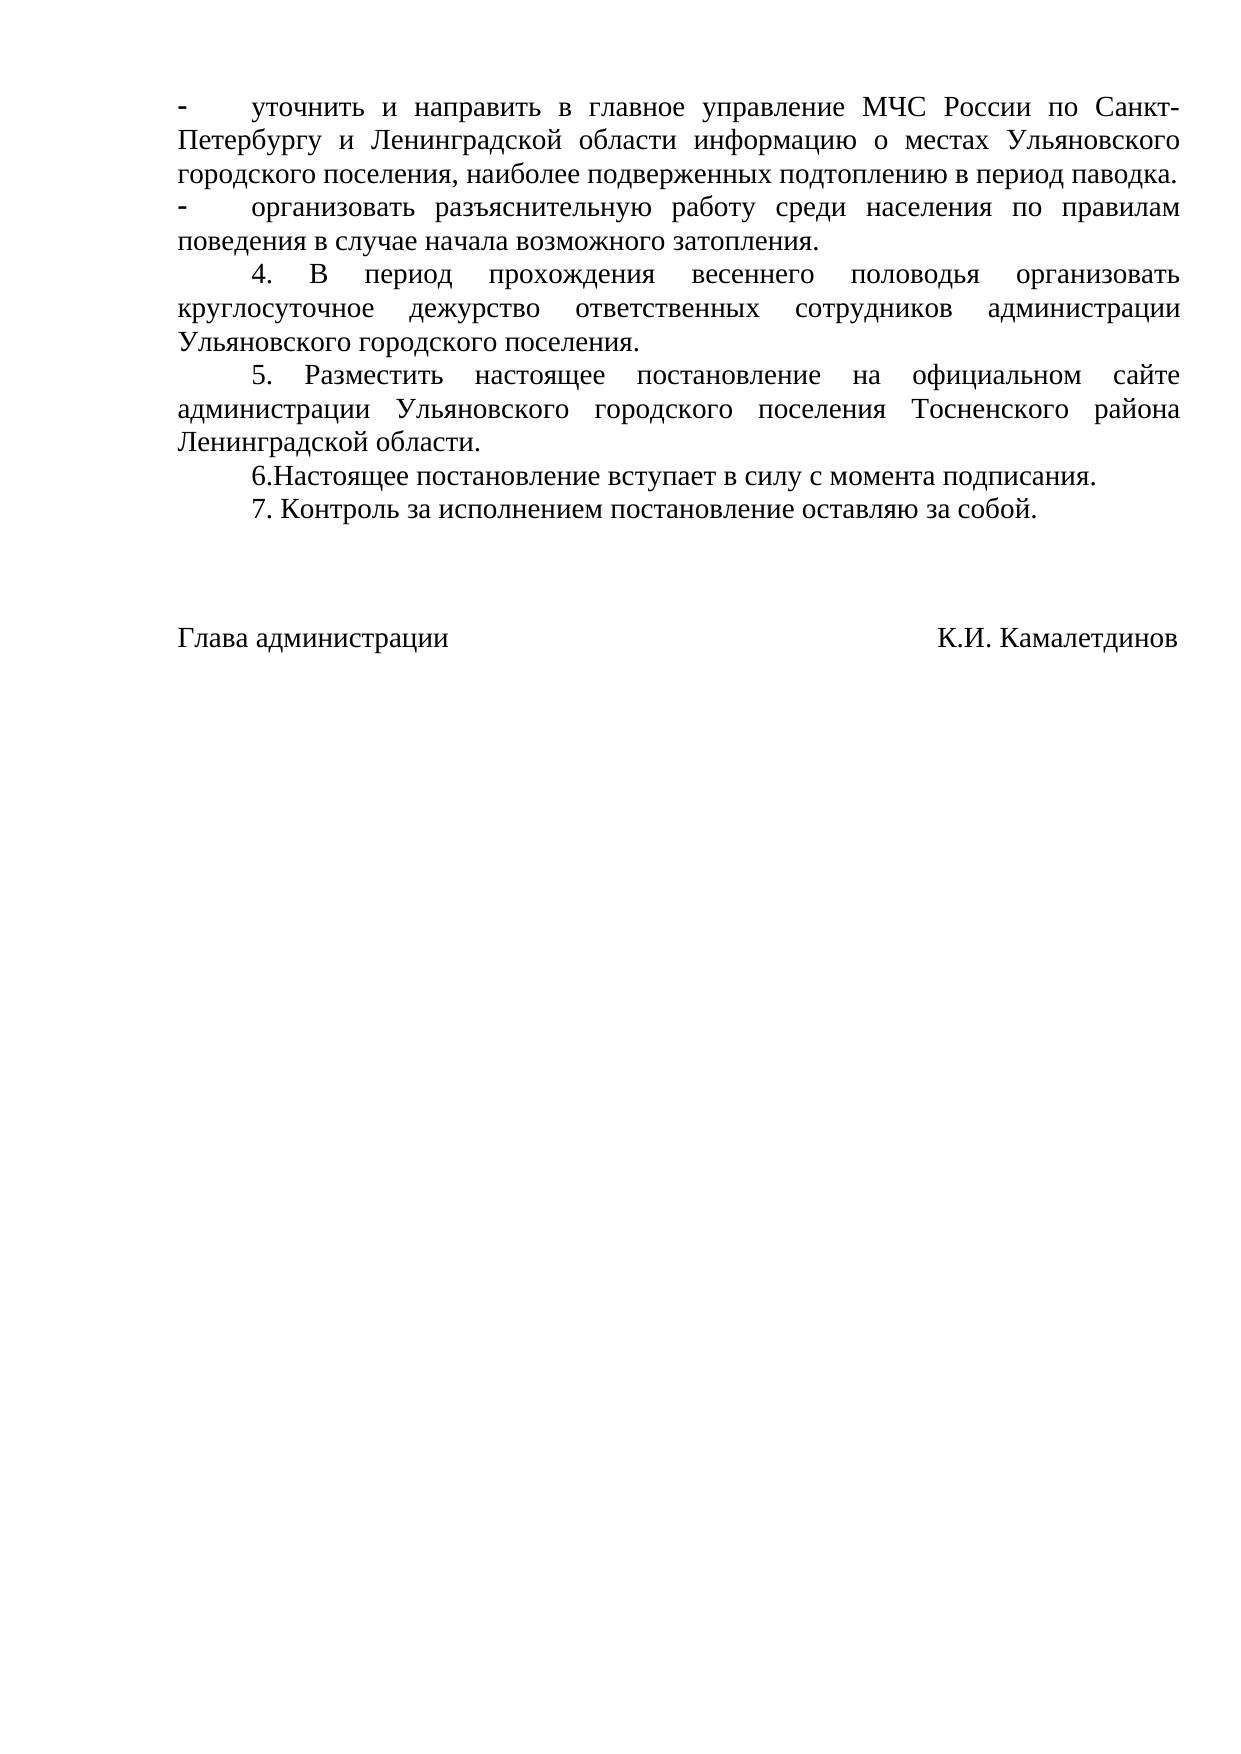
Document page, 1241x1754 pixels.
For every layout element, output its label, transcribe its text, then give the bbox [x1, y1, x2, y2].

list уточнить и направить в главное управление МЧС России по Санкт-Петербургу и Ленинградской области информацию о местах Ульяновского городского поселения, наиболее подверженных подтоплению в период паводка. [177, 89, 1181, 189]
list 5. Разместить настоящее постановление на официальном сайте администрации Ульяновского городского поселения Тосненского района Ленинградской области. [177, 357, 1181, 458]
list 6.Настоящее постановление вступает в силу с момента подписания. [177, 458, 1181, 491]
text 7. Контроль за исполнением постановление оставляю за собой. [177, 491, 1181, 525]
text Глава администрации К.И. Камалетдинов [177, 620, 1181, 653]
list 4. В период прохождения весеннего половодья организовать круглосуточное дежурство ответственных сотрудников администрации Ульяновского городского поселения. [177, 257, 1181, 357]
list организовать разъяснительную работу среди населения по правилам поведения в случае начала возможного затопления. [177, 189, 1181, 257]
